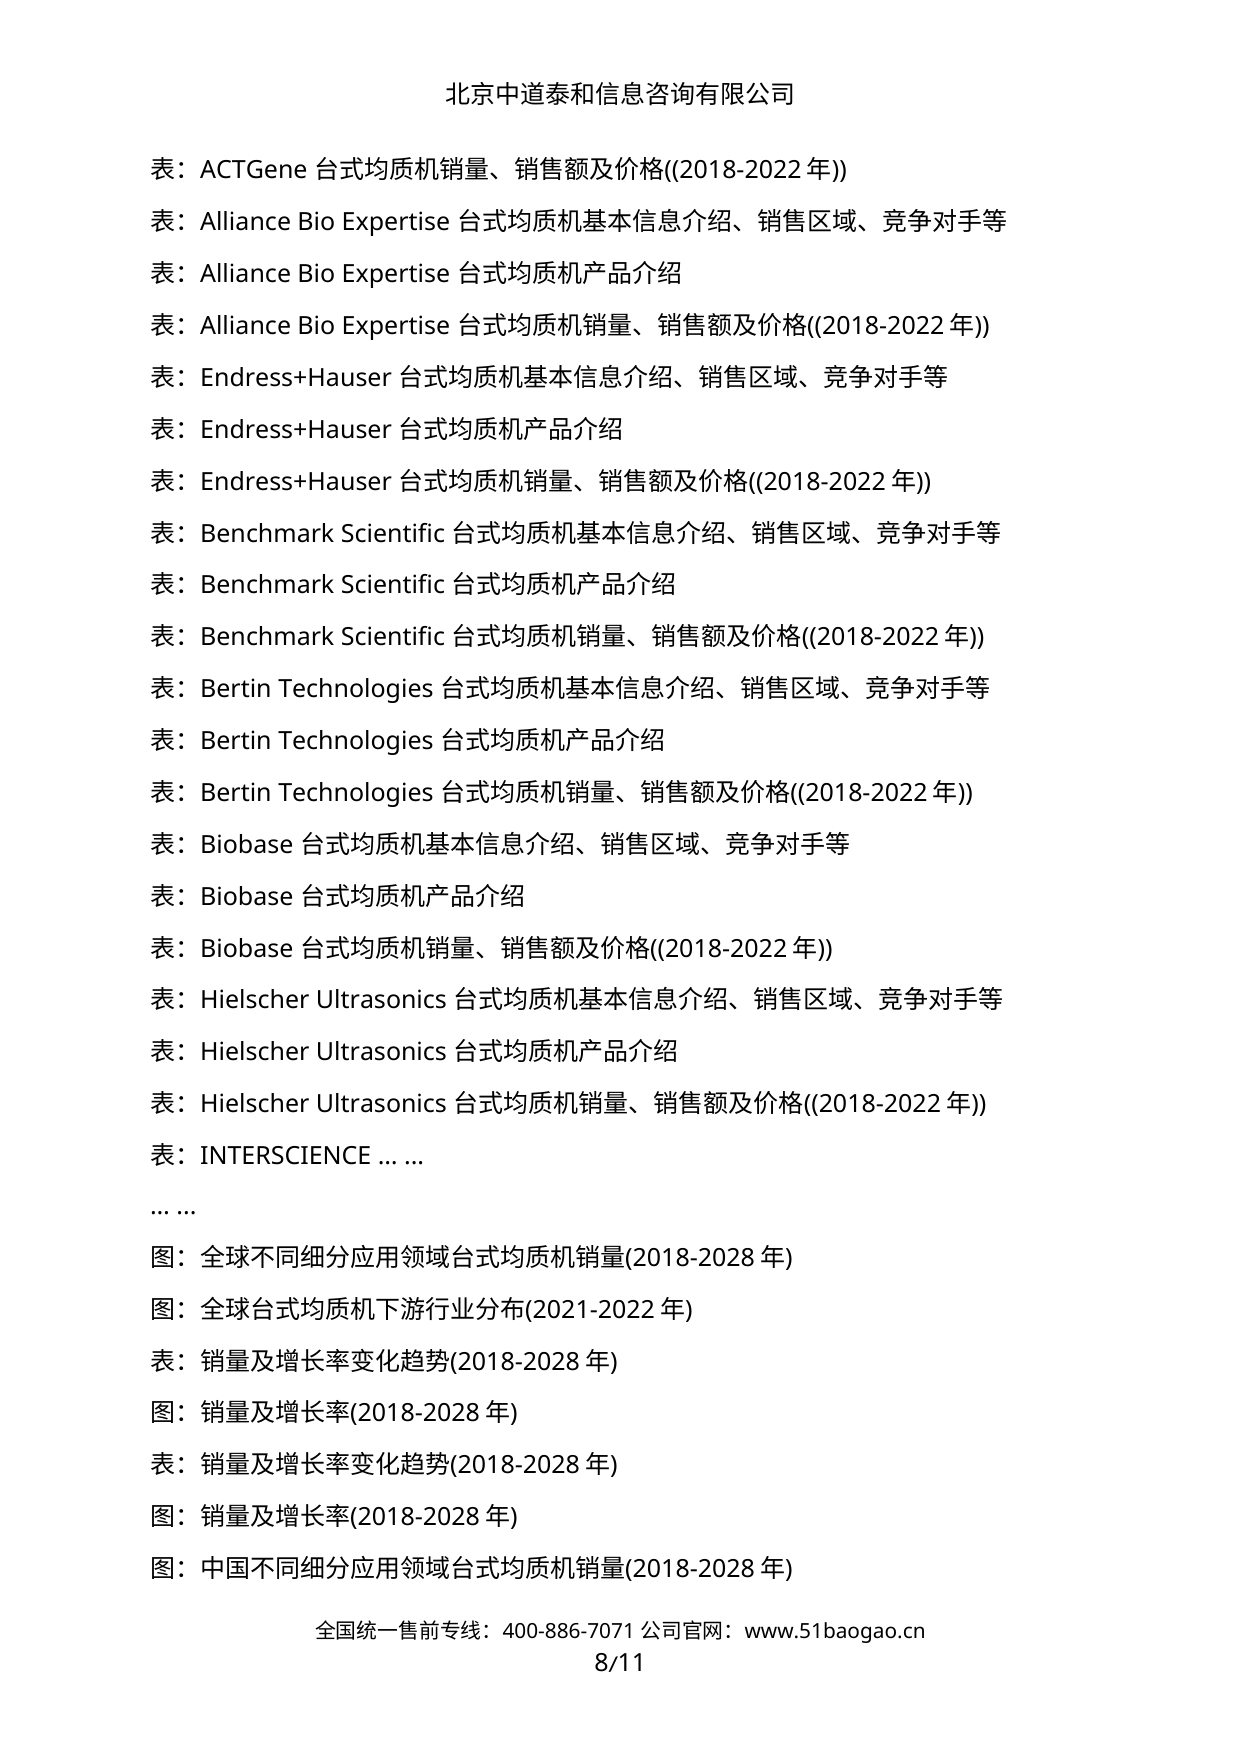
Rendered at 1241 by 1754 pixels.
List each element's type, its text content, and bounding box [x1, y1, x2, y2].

text 表：Alliance Bio Expertise 台式均质机产品介绍 [150, 254, 1090, 290]
text 表：Benchmark Scientific 台式均质机基本信息介绍、销售区域、竞争对手等 [150, 513, 1090, 549]
text 图：销量及增长率(2018-2028年) [150, 1497, 1090, 1533]
text 表：Endress+Hauser 台式均质机基本信息介绍、销售区域、竞争对手等 [150, 357, 1090, 394]
text 表：Endress+Hauser 台式均质机销量、销售额及价格((2018-2022年)) [150, 461, 1090, 497]
text 表：Biobase 台式均质机基本信息介绍、销售区域、竞争对手等 [150, 824, 1090, 861]
text 表：Biobase 台式均质机产品介绍 [150, 876, 1090, 912]
text 表：Hielscher Ultrasonics 台式均质机销量、销售额及价格((2018-2022年)) [150, 1084, 1090, 1120]
text 表：Endress+Hauser 台式均质机产品介绍 [150, 409, 1090, 446]
text 表：Alliance Bio Expertise 台式均质机基本信息介绍、销售区域、竞争对手等 [150, 202, 1090, 238]
text 表：Hielscher Ultrasonics 台式均质机产品介绍 [150, 1032, 1090, 1068]
text 表：Hielscher Ultrasonics 台式均质机基本信息介绍、销售区域、竞争对手等 [150, 980, 1090, 1016]
text 表：INTERSCIENCE … ... [150, 1136, 1090, 1172]
text 表：销量及增长率变化趋势(2018-2028年) [150, 1445, 1090, 1481]
text 表：销量及增长率变化趋势(2018-2028年) [150, 1341, 1090, 1377]
text 表：Benchmark Scientific 台式均质机产品介绍 [150, 565, 1090, 601]
text 表：ACTGene 台式均质机销量、销售额及价格((2018-2022年)) [150, 150, 1090, 186]
text 表：Alliance Bio Expertise 台式均质机销量、销售额及价格((2018-2022年)) [150, 306, 1090, 342]
text 表：Bertin Technologies 台式均质机基本信息介绍、销售区域、竞争对手等 [150, 669, 1090, 705]
text 图：中国不同细分应用领域台式均质机销量(2018-2028年) [150, 1548, 1090, 1585]
text 表：Benchmark Scientific 台式均质机销量、销售额及价格((2018-2022年)) [150, 617, 1090, 653]
text 图：全球不同细分应用领域台式均质机销量(2018-2028年) [150, 1237, 1090, 1273]
text 表：Bertin Technologies 台式均质机产品介绍 [150, 721, 1090, 757]
text 表：Bertin Technologies 台式均质机销量、销售额及价格((2018-2022年)) [150, 772, 1090, 809]
text … ... [150, 1187, 1090, 1222]
text 图：销量及增长率(2018-2028年) [150, 1393, 1090, 1429]
text 图：全球台式均质机下游行业分布(2021-2022年) [150, 1289, 1090, 1325]
text 表：Biobase 台式均质机销量、销售额及价格((2018-2022年)) [150, 928, 1090, 964]
